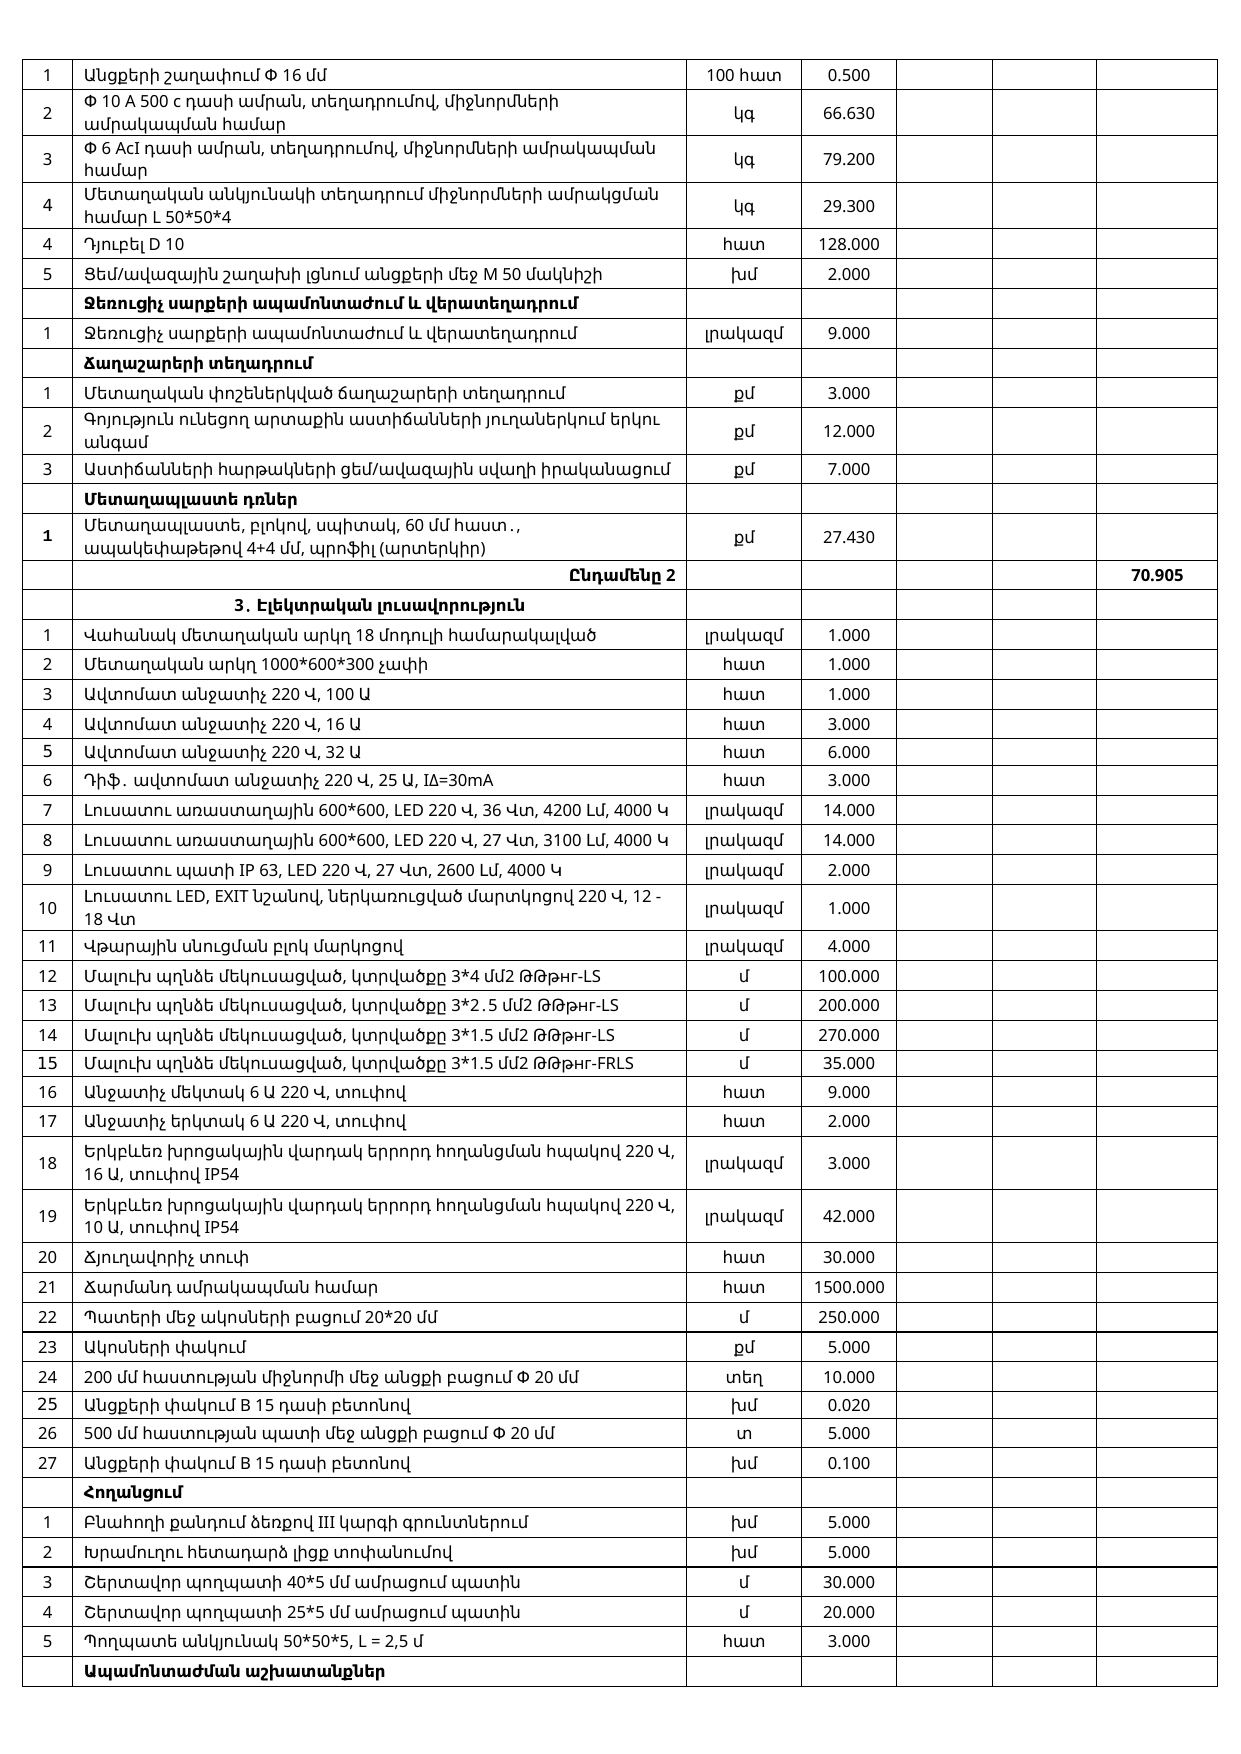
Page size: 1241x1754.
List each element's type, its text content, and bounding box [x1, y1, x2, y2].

table_cell [1097, 1478, 1217, 1507]
table_cell [897, 1051, 992, 1076]
table_cell [1097, 1627, 1217, 1656]
table_cell [1097, 514, 1217, 559]
table_cell Անցքերի փակում B 15 դասի բետոնով [73, 1392, 686, 1417]
table_cell [897, 1273, 992, 1302]
table_cell [897, 991, 992, 1020]
table_cell [1097, 1448, 1217, 1477]
table_cell [687, 590, 801, 619]
table_cell [993, 1657, 1096, 1686]
table_cell 25 [23, 1392, 72, 1417]
table_cell 30.000 [802, 1243, 896, 1272]
table_cell 14 [23, 1021, 72, 1049]
table_cell [687, 561, 801, 589]
table_cell Անցքերի փակում B 15 դասի բետոնով [73, 1448, 686, 1477]
table_cell [802, 590, 896, 619]
table_cell 14.000 [802, 796, 896, 824]
table_cell [897, 1021, 992, 1049]
table_cell 4 [23, 1597, 72, 1626]
table_cell [1097, 408, 1217, 453]
table_cell 22 [23, 1303, 72, 1331]
table_cell [993, 885, 1096, 930]
table_cell մ [687, 961, 801, 990]
table_cell [897, 60, 992, 89]
table_cell [897, 825, 992, 854]
table_cell [897, 561, 992, 589]
table_cell [897, 1508, 992, 1537]
table_cell 27.430 [802, 514, 896, 559]
table_cell [897, 1137, 992, 1189]
table_cell [993, 319, 1096, 347]
table_cell [1097, 680, 1217, 708]
table_cell [897, 885, 992, 930]
table_cell [993, 1627, 1096, 1656]
table_cell Պողպատե անկյունակ 50*50*5, L = 2,5 մ [73, 1627, 686, 1656]
table_cell [993, 1107, 1096, 1136]
table_cell 2 [23, 1538, 72, 1566]
table_cell [1097, 60, 1217, 89]
table_cell 100 հատ [687, 60, 801, 89]
table_cell [897, 680, 992, 708]
table_cell [687, 1657, 801, 1686]
table_cell 5 [23, 259, 72, 288]
table_cell [897, 1243, 992, 1272]
table_cell Մետաղական արկղ 1000*600*300 չափի [73, 650, 686, 679]
table_cell քմ [687, 514, 801, 559]
table_cell 1 [23, 319, 72, 347]
table_cell [1097, 1538, 1217, 1566]
table_cell 19 [23, 1190, 72, 1242]
table_cell [897, 1627, 992, 1656]
table_cell [23, 1657, 72, 1686]
table_cell [1097, 289, 1217, 318]
table_cell կգ [687, 136, 801, 182]
table_cell [1097, 136, 1217, 182]
table_cell 100.000 [802, 961, 896, 990]
table_cell [897, 229, 992, 258]
table_cell [1097, 991, 1217, 1020]
table_cell 2 [23, 650, 72, 679]
table_cell 1.000 [802, 680, 896, 708]
table_cell [993, 136, 1096, 182]
table_cell 4 [23, 710, 72, 738]
table_cell Ավտոմատ անջատիչ 220 Վ, 16 Ա [73, 710, 686, 738]
table_cell [1097, 739, 1217, 765]
table_cell [897, 90, 992, 135]
table_cell հատ [687, 1273, 801, 1302]
table_cell 8 [23, 825, 72, 854]
table_cell 66.630 [802, 90, 896, 135]
table_cell 270.000 [802, 1021, 896, 1049]
table_cell [897, 455, 992, 483]
table_cell Մետաղապլաստե դռներ [73, 484, 686, 513]
table_cell 6.000 [802, 739, 896, 765]
table_cell 42.000 [802, 1190, 896, 1242]
table_cell 2.000 [802, 1107, 896, 1136]
table_cell [1097, 885, 1217, 930]
table_cell 13 [23, 991, 72, 1020]
table_cell [1097, 1303, 1217, 1331]
table_cell [993, 961, 1096, 990]
table_cell 15 [23, 1051, 72, 1076]
table_cell [1097, 1243, 1217, 1272]
table_cell [993, 561, 1096, 589]
table_cell 6 [23, 766, 72, 794]
table_cell 12.000 [802, 408, 896, 453]
table_cell Մետաղական անկյունակի տեղադրում միջնորմների ամրակցման համար L 50*50*4 [73, 183, 686, 228]
table_cell [687, 349, 801, 377]
table_cell 1.000 [802, 620, 896, 649]
table_cell Հողանցում [73, 1478, 686, 1507]
table_cell [993, 349, 1096, 377]
table_cell 12 [23, 961, 72, 990]
table_cell [897, 259, 992, 288]
table_cell լրակազմ [687, 796, 801, 824]
table_cell [993, 1362, 1096, 1391]
table_cell [1097, 1597, 1217, 1626]
table_cell 23 [23, 1333, 72, 1361]
table_cell 128.000 [802, 229, 896, 258]
table_cell [993, 1508, 1096, 1537]
table_cell [993, 855, 1096, 884]
table_cell Շերտավոր պողպատի 40*5 մմ ամրացում պատին [73, 1568, 686, 1596]
table_cell մ [687, 1021, 801, 1049]
table_cell խմ [687, 1538, 801, 1566]
table_cell [1097, 1021, 1217, 1049]
table_cell Ճյուղավորիչ տուփ [73, 1243, 686, 1272]
table_cell Գոյություն ունեցող արտաքին աստիճանների յուղաներկում երկու անգամ [73, 408, 686, 453]
table_cell 3.000 [802, 1627, 896, 1656]
table_cell Ակոսների փակում [73, 1333, 686, 1361]
table_cell [802, 289, 896, 318]
table_cell լրակազմ [687, 620, 801, 649]
table_cell [993, 289, 1096, 318]
table_cell [1097, 455, 1217, 483]
table_cell լրակազմ [687, 885, 801, 930]
table_cell [897, 1568, 992, 1596]
table_cell 9 [23, 855, 72, 884]
table_cell [1097, 1657, 1217, 1686]
table_cell [993, 183, 1096, 228]
table_cell հատ [687, 229, 801, 258]
table_cell [993, 1021, 1096, 1049]
table_cell տեղ [687, 1362, 801, 1391]
table_cell [897, 1478, 992, 1507]
table_cell 2 [23, 408, 72, 453]
table_cell [993, 408, 1096, 453]
table_cell [897, 766, 992, 794]
table_cell [802, 484, 896, 513]
table_cell 7 [23, 796, 72, 824]
table_cell 3.000 [802, 710, 896, 738]
table_cell Երկբևեռ խրոցակային վարդակ երրորդ հողանցման հպակով 220 Վ, 10 Ա, տուփով IP54 [73, 1190, 686, 1242]
table_cell մ [687, 1051, 801, 1076]
table_cell [993, 766, 1096, 794]
table_cell [993, 1538, 1096, 1566]
table_cell [897, 620, 992, 649]
table_cell 0.500 [802, 60, 896, 89]
table_cell 20 [23, 1243, 72, 1272]
table_cell 1 [23, 378, 72, 407]
table_cell 79.200 [802, 136, 896, 182]
table_cell [802, 1657, 896, 1686]
table_cell [897, 1107, 992, 1136]
table_cell [1097, 710, 1217, 738]
table_cell 500 մմ հաստության պատի մեջ անցքի բացում Փ 20 մմ [73, 1419, 686, 1447]
table_cell լրակազմ [687, 1137, 801, 1189]
table_cell 5.000 [802, 1508, 896, 1537]
table_cell [993, 378, 1096, 407]
table_cell [1097, 766, 1217, 794]
table_cell [1097, 229, 1217, 258]
table_cell Վթարային սնուցման բլոկ մարկոցով [73, 931, 686, 960]
table_cell [993, 1303, 1096, 1331]
table_cell Մետաղական փոշեներկված ճաղաշարերի տեղադրում [73, 378, 686, 407]
table_cell 29.300 [802, 183, 896, 228]
table_cell 35.000 [802, 1051, 896, 1076]
table_cell 10 [23, 885, 72, 930]
table_cell 3 [23, 1568, 72, 1596]
table_cell [687, 484, 801, 513]
table_cell 200.000 [802, 991, 896, 1020]
table_cell Լուսատու առաստաղային 600*600, LED 220 Վ, 36 Վտ, 4200 Լմ, 4000 Կ [73, 796, 686, 824]
table_cell [1097, 1273, 1217, 1302]
table_cell 4.000 [802, 931, 896, 960]
table_cell 20.000 [802, 1597, 896, 1626]
table_cell [1097, 1137, 1217, 1189]
table_cell Շերտավոր պողպատի 25*5 մմ ամրացում պատին [73, 1597, 686, 1626]
table_cell [1097, 319, 1217, 347]
table_cell 17 [23, 1107, 72, 1136]
table_cell Ավտոմատ անջատիչ 220 Վ, 100 Ա [73, 680, 686, 708]
table_cell 27 [23, 1448, 72, 1477]
table_cell 5 [23, 739, 72, 765]
table_cell Լուսատու LED, EXIT նշանով, ներկառուցված մարտկոցով 220 Վ, 12 - 18 Վտ [73, 885, 686, 930]
table_cell [1097, 378, 1217, 407]
table_cell Ընդամենը 2 [73, 561, 686, 589]
table_cell քմ [687, 455, 801, 483]
table_cell [897, 136, 992, 182]
table_cell մ [687, 991, 801, 1020]
table_cell հատ [687, 1107, 801, 1136]
table_cell 11 [23, 931, 72, 960]
table_cell [993, 991, 1096, 1020]
table_cell [897, 739, 992, 765]
table_cell [802, 349, 896, 377]
table_cell [1097, 590, 1217, 619]
table_cell Փ 10 A 500 c դասի ամրան, տեղադրումով, միջնորմների ամրակապման համար [73, 90, 686, 135]
table_cell [993, 1243, 1096, 1272]
table_cell [1097, 1107, 1217, 1136]
table_cell [993, 1333, 1096, 1361]
table_cell 10.000 [802, 1362, 896, 1391]
table_cell [897, 183, 992, 228]
table_cell Խրամուղու հետադարձ լիցք տոփանումով [73, 1538, 686, 1566]
table_cell [897, 961, 992, 990]
table_cell 1500.000 [802, 1273, 896, 1302]
table_cell [993, 1568, 1096, 1596]
table_cell [897, 289, 992, 318]
table_cell [1097, 1077, 1217, 1106]
table_cell [993, 1273, 1096, 1302]
table_cell 4 [23, 229, 72, 258]
table_cell 1 [23, 60, 72, 89]
table_cell [23, 1478, 72, 1507]
table_cell [1097, 1508, 1217, 1537]
table_cell [897, 1333, 992, 1361]
table_cell Լուսատու պատի IP 63, LED 220 Վ, 27 Վտ, 2600 Լմ, 4000 Կ [73, 855, 686, 884]
table_cell [993, 455, 1096, 483]
table_cell 3 [23, 136, 72, 182]
table_cell հատ [687, 650, 801, 679]
table_cell [1097, 855, 1217, 884]
table_cell 2.000 [802, 259, 896, 288]
table_cell 1 [23, 514, 72, 559]
table_cell Մալուխ պղնձե մեկուսացված, կտրվածքը 3*2․5 մմ2 ԹԹթнг-LS [73, 991, 686, 1020]
table_cell [993, 1190, 1096, 1242]
table_cell Անջատիչ մեկտակ 6 Ա 220 Վ, տուփով [73, 1077, 686, 1106]
table_cell [1097, 484, 1217, 513]
table_cell 9.000 [802, 1077, 896, 1106]
table_cell [897, 931, 992, 960]
table_cell լրակազմ [687, 319, 801, 347]
table_cell Փ 6 AcI դասի ամրան, տեղադրումով, միջնորմների ամրակապման համար [73, 136, 686, 182]
table_cell լրակազմ [687, 1190, 801, 1242]
table_cell Ճարմանդ ամրակապման համար [73, 1273, 686, 1302]
table_cell հատ [687, 680, 801, 708]
table_cell [1097, 90, 1217, 135]
table_cell [993, 259, 1096, 288]
table_cell Բնահողի քանդում ձեռքով III կարգի գրունտներում [73, 1508, 686, 1537]
table_cell Մալուխ պղնձե մեկուսացված, կտրվածքը 3*1.5 մմ2 ԹԹթнг-LS [73, 1021, 686, 1049]
table_cell 16 [23, 1077, 72, 1106]
table_cell 30.000 [802, 1568, 896, 1596]
table_cell հատ [687, 766, 801, 794]
table_cell [23, 561, 72, 589]
table_cell [1097, 1190, 1217, 1242]
table_cell Մետաղապլաստե, բլոկով, սպիտակ, 60 մմ հաստ․, ապակեփաթեթով 4+4 մմ, պրոֆիլ (արտերկիր) [73, 514, 686, 559]
table_cell 21 [23, 1273, 72, 1302]
table_cell [23, 590, 72, 619]
table_cell [993, 1419, 1096, 1447]
table_cell [897, 1392, 992, 1417]
table_cell [1097, 1392, 1217, 1417]
table_cell 0.020 [802, 1392, 896, 1417]
table_cell [802, 561, 896, 589]
table_cell 3.000 [802, 1137, 896, 1189]
table_cell հատ [687, 1077, 801, 1106]
table_cell Ջեռուցիչ սարքերի ապամոնտաժում և վերատեղադրում [73, 289, 686, 318]
table_cell [897, 1190, 992, 1242]
table_cell մ [687, 1303, 801, 1331]
table_cell 1.000 [802, 650, 896, 679]
table_cell 1 [23, 620, 72, 649]
table_cell 0.100 [802, 1448, 896, 1477]
table_cell մ [687, 1568, 801, 1596]
table_cell Դյուբել D 10 [73, 229, 686, 258]
table_cell Դիֆ․ ավտոմատ անջատիչ 220 Վ, 25 Ա, IΔ=30mA [73, 766, 686, 794]
table_cell [1097, 1419, 1217, 1447]
table_cell Անցքերի շաղափում Փ 16 մմ [73, 60, 686, 89]
table_cell [1097, 1568, 1217, 1596]
table_cell 9.000 [802, 319, 896, 347]
table_cell [897, 710, 992, 738]
table_cell [897, 796, 992, 824]
table_cell 1 [23, 1508, 72, 1537]
table_cell կգ [687, 183, 801, 228]
table_cell 18 [23, 1137, 72, 1189]
table_cell լրակազմ [687, 825, 801, 854]
table_cell 26 [23, 1419, 72, 1447]
table_cell [802, 1478, 896, 1507]
table_cell [1097, 1333, 1217, 1361]
table_cell Երկբևեռ խրոցակային վարդակ երրորդ հողանցման հպակով 220 Վ, 16 Ա, տուփով IP54 [73, 1137, 686, 1189]
table_cell [993, 60, 1096, 89]
table_cell Աստիճանների հարթակների ցեմ/ավազային սվաղի իրականացում [73, 455, 686, 483]
table_cell 250.000 [802, 1303, 896, 1331]
table_cell Մալուխ պղնձե մեկուսացված, կտրվածքը 3*4 մմ2 ԹԹթнг-LS [73, 961, 686, 990]
table_cell [897, 484, 992, 513]
table_cell [993, 1478, 1096, 1507]
table_cell [1097, 1362, 1217, 1391]
table_cell [687, 289, 801, 318]
table_cell 14.000 [802, 825, 896, 854]
table_cell 3.000 [802, 378, 896, 407]
table_cell կգ [687, 90, 801, 135]
table_cell Ճաղաշարերի տեղադրում [73, 349, 686, 377]
table_cell խմ [687, 1448, 801, 1477]
table_cell [993, 484, 1096, 513]
table_cell խմ [687, 1508, 801, 1537]
table_cell [23, 484, 72, 513]
table_cell [993, 739, 1096, 765]
table_cell [993, 1392, 1096, 1417]
table_cell [993, 514, 1096, 559]
table_cell [897, 1448, 992, 1477]
table_cell [897, 349, 992, 377]
table_cell [897, 1419, 992, 1447]
table_cell [897, 514, 992, 559]
table_cell [993, 931, 1096, 960]
table_cell մ [687, 1597, 801, 1626]
table_cell [993, 825, 1096, 854]
table_cell [687, 1478, 801, 1507]
table_cell հատ [687, 1627, 801, 1656]
table_cell [1097, 1051, 1217, 1076]
table_cell [993, 229, 1096, 258]
table_cell 7.000 [802, 455, 896, 483]
table_cell 70.905 [1097, 561, 1217, 589]
table_cell [897, 1077, 992, 1106]
table_cell [1097, 825, 1217, 854]
table_cell [993, 1051, 1096, 1076]
table_cell Ապամոնտաժման աշխատանքներ [73, 1657, 686, 1686]
table_cell լրակազմ [687, 931, 801, 960]
table_cell [993, 1077, 1096, 1106]
table_cell 5 [23, 1627, 72, 1656]
table_cell [993, 710, 1096, 738]
table_cell Մալուխ պղնձե մեկուսացված, կտրվածքը 3*1.5 մմ2 ԹԹթнг-FRLS [73, 1051, 686, 1076]
table_cell խմ [687, 1392, 801, 1417]
table_cell [993, 650, 1096, 679]
table_cell 2 [23, 90, 72, 135]
table_cell Ջեռուցիչ սարքերի ապամոնտաժում և վերատեղադրում [73, 319, 686, 347]
table_cell [897, 1362, 992, 1391]
table_cell քմ [687, 1333, 801, 1361]
table_cell [23, 349, 72, 377]
table_cell քմ [687, 408, 801, 453]
table_cell 24 [23, 1362, 72, 1391]
table_cell [993, 1597, 1096, 1626]
table_cell [993, 796, 1096, 824]
table_cell հատ [687, 739, 801, 765]
table_cell 3 [23, 680, 72, 708]
table_cell 5.000 [802, 1333, 896, 1361]
table_cell լրակազմ [687, 855, 801, 884]
table_cell 3.000 [802, 766, 896, 794]
table_cell հատ [687, 710, 801, 738]
table_cell [993, 680, 1096, 708]
table_cell [1097, 259, 1217, 288]
table_cell Անջատիչ երկտակ 6 Ա 220 Վ, տուփով [73, 1107, 686, 1136]
table_cell [897, 1657, 992, 1686]
table_cell [993, 620, 1096, 649]
table_cell Լուսատու առաստաղային 600*600, LED 220 Վ, 27 Վտ, 3100 Լմ, 4000 Կ [73, 825, 686, 854]
table_cell [23, 289, 72, 318]
table_cell [1097, 620, 1217, 649]
table_cell [897, 1597, 992, 1626]
table_cell 5.000 [802, 1538, 896, 1566]
table_cell [993, 590, 1096, 619]
table_cell [993, 1137, 1096, 1189]
table_cell 4 [23, 183, 72, 228]
table_cell [897, 1303, 992, 1331]
table_cell [1097, 931, 1217, 960]
table_cell հատ [687, 1243, 801, 1272]
table_cell [993, 1448, 1096, 1477]
table_cell [1097, 961, 1217, 990]
table_cell խմ [687, 259, 801, 288]
table_cell [897, 378, 992, 407]
table_cell 200 մմ հաստության միջնորմի մեջ անցքի բացում Փ 20 մմ [73, 1362, 686, 1391]
table_cell [897, 650, 992, 679]
table_cell 2.000 [802, 855, 896, 884]
table_cell [1097, 796, 1217, 824]
table_cell 3․ Էլեկտրական լուսավորություն [73, 590, 686, 619]
table_cell [897, 319, 992, 347]
table_cell [897, 408, 992, 453]
table_cell [1097, 183, 1217, 228]
table_cell Ցեմ/ավազային շաղախի լցնում անցքերի մեջ M 50 մակնիշի [73, 259, 686, 288]
table_cell քմ [687, 378, 801, 407]
table_cell [897, 855, 992, 884]
table_cell [897, 590, 992, 619]
table_cell [897, 1538, 992, 1566]
table_cell 5.000 [802, 1419, 896, 1447]
table_cell [1097, 349, 1217, 377]
table_cell [993, 90, 1096, 135]
table_cell տ [687, 1419, 801, 1447]
table_cell 3 [23, 455, 72, 483]
table_cell [1097, 650, 1217, 679]
table_cell Պատերի մեջ ակոսների բացում 20*20 մմ [73, 1303, 686, 1331]
table_cell Վահանակ մետաղական արկղ 18 մոդուլի համարակալված [73, 620, 686, 649]
table_cell 1.000 [802, 885, 896, 930]
table_cell Ավտոմատ անջատիչ 220 Վ, 32 Ա [73, 739, 686, 765]
